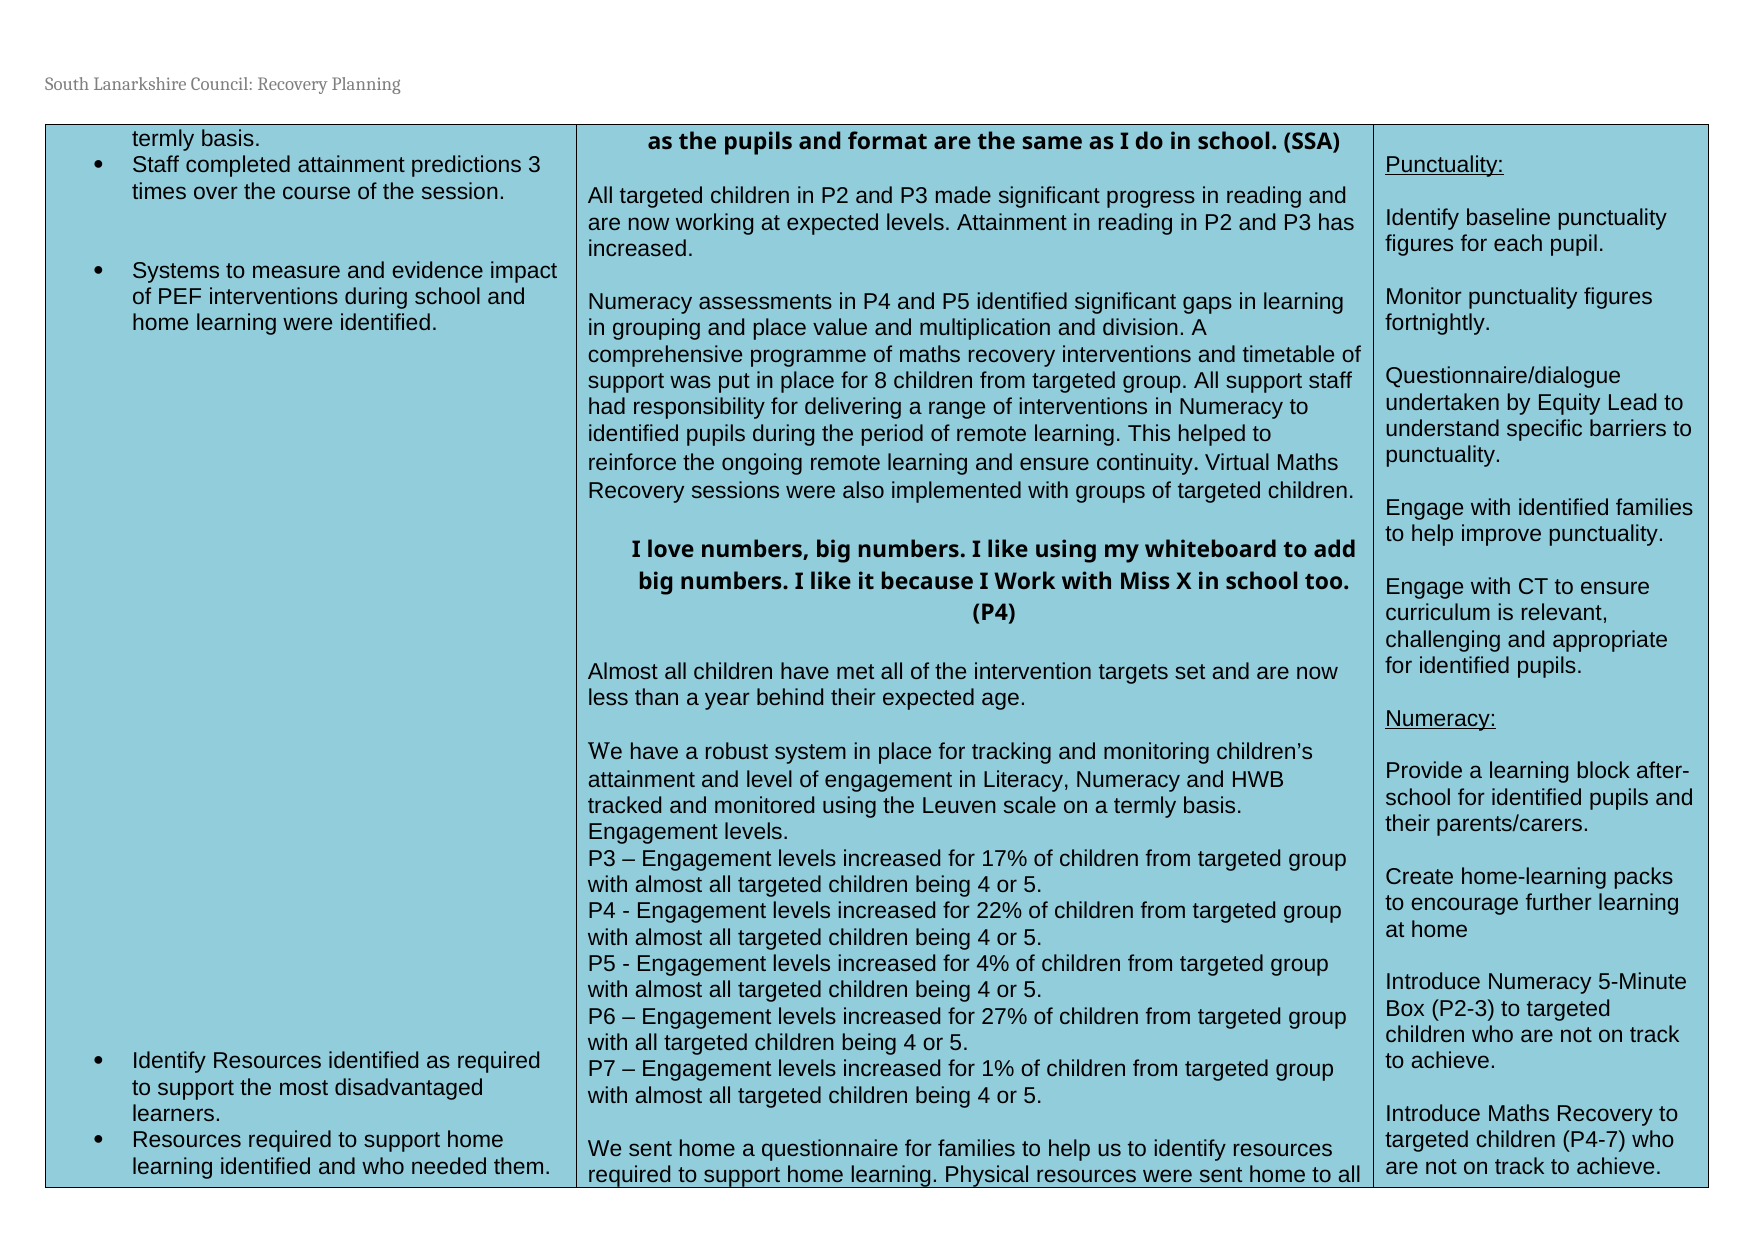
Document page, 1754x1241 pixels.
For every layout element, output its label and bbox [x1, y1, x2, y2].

table_cell [577, 125, 1373, 1187]
table_cell [1374, 125, 1708, 1187]
table_cell [46, 125, 576, 1187]
